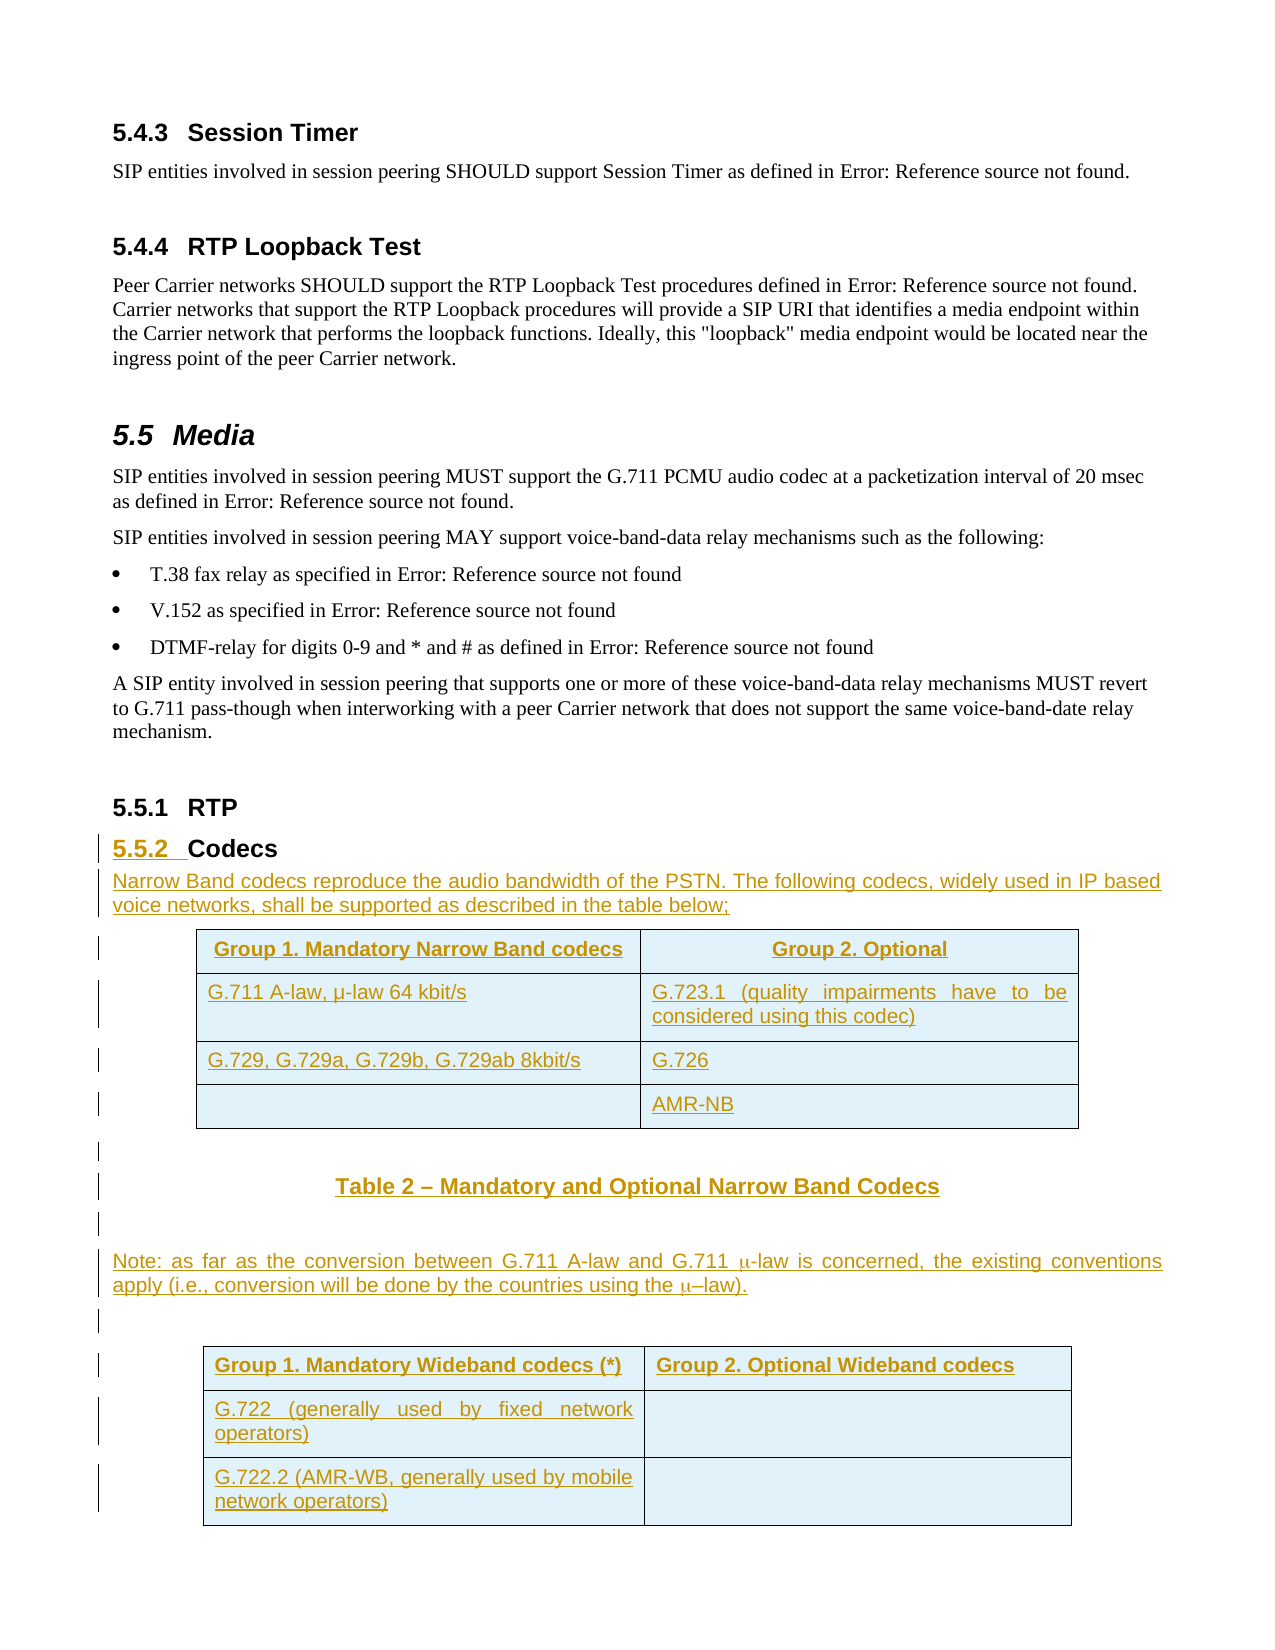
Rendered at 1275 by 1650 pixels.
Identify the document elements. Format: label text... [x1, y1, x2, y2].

subtitle RTP [112, 792, 1162, 821]
subtitle RTP Loopback Test [112, 232, 1162, 261]
text SIP entities involved in session peering MAY support voice-band-data relay mechanisms such as the following: [112, 525, 1162, 549]
subtitle Codecs [112, 834, 1162, 862]
subtitle Session Timer [112, 118, 1162, 146]
text A SIP entity involved in session peering that supports one or more of these voice-band-data relay mechanisms MUST revert to G.711 pass-though when interworking with a peer Carrier network that does not support the same voice-band-date relay mechanism. [112, 671, 1162, 743]
subtitle Media [112, 418, 1162, 452]
